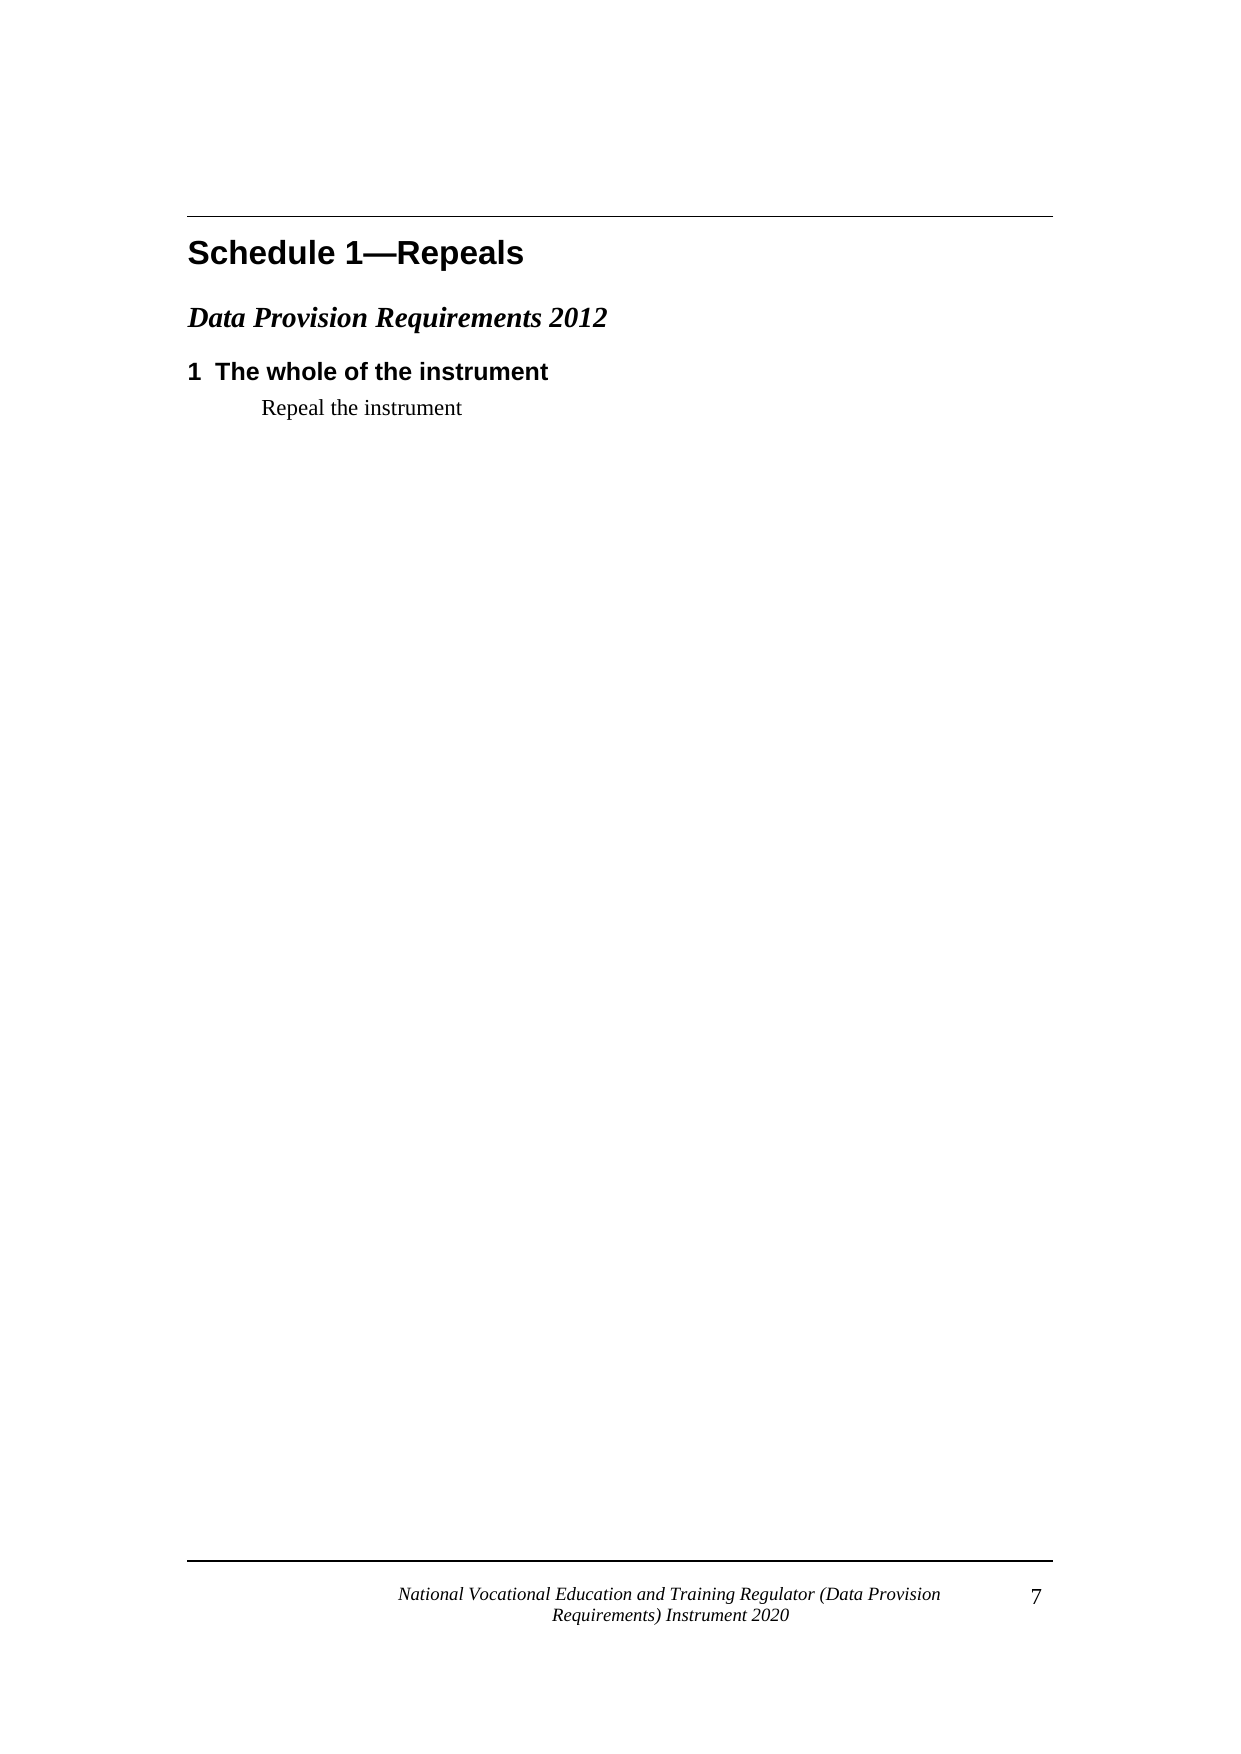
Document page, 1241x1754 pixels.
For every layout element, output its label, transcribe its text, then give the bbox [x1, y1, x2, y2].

text Repeal the instrument [261, 394, 1053, 420]
text Schedule 1—Repeals [187, 233, 1053, 271]
text 1 The whole of the instrument [187, 357, 1053, 386]
text Data Provision Requirements 2012 [187, 300, 1053, 334]
